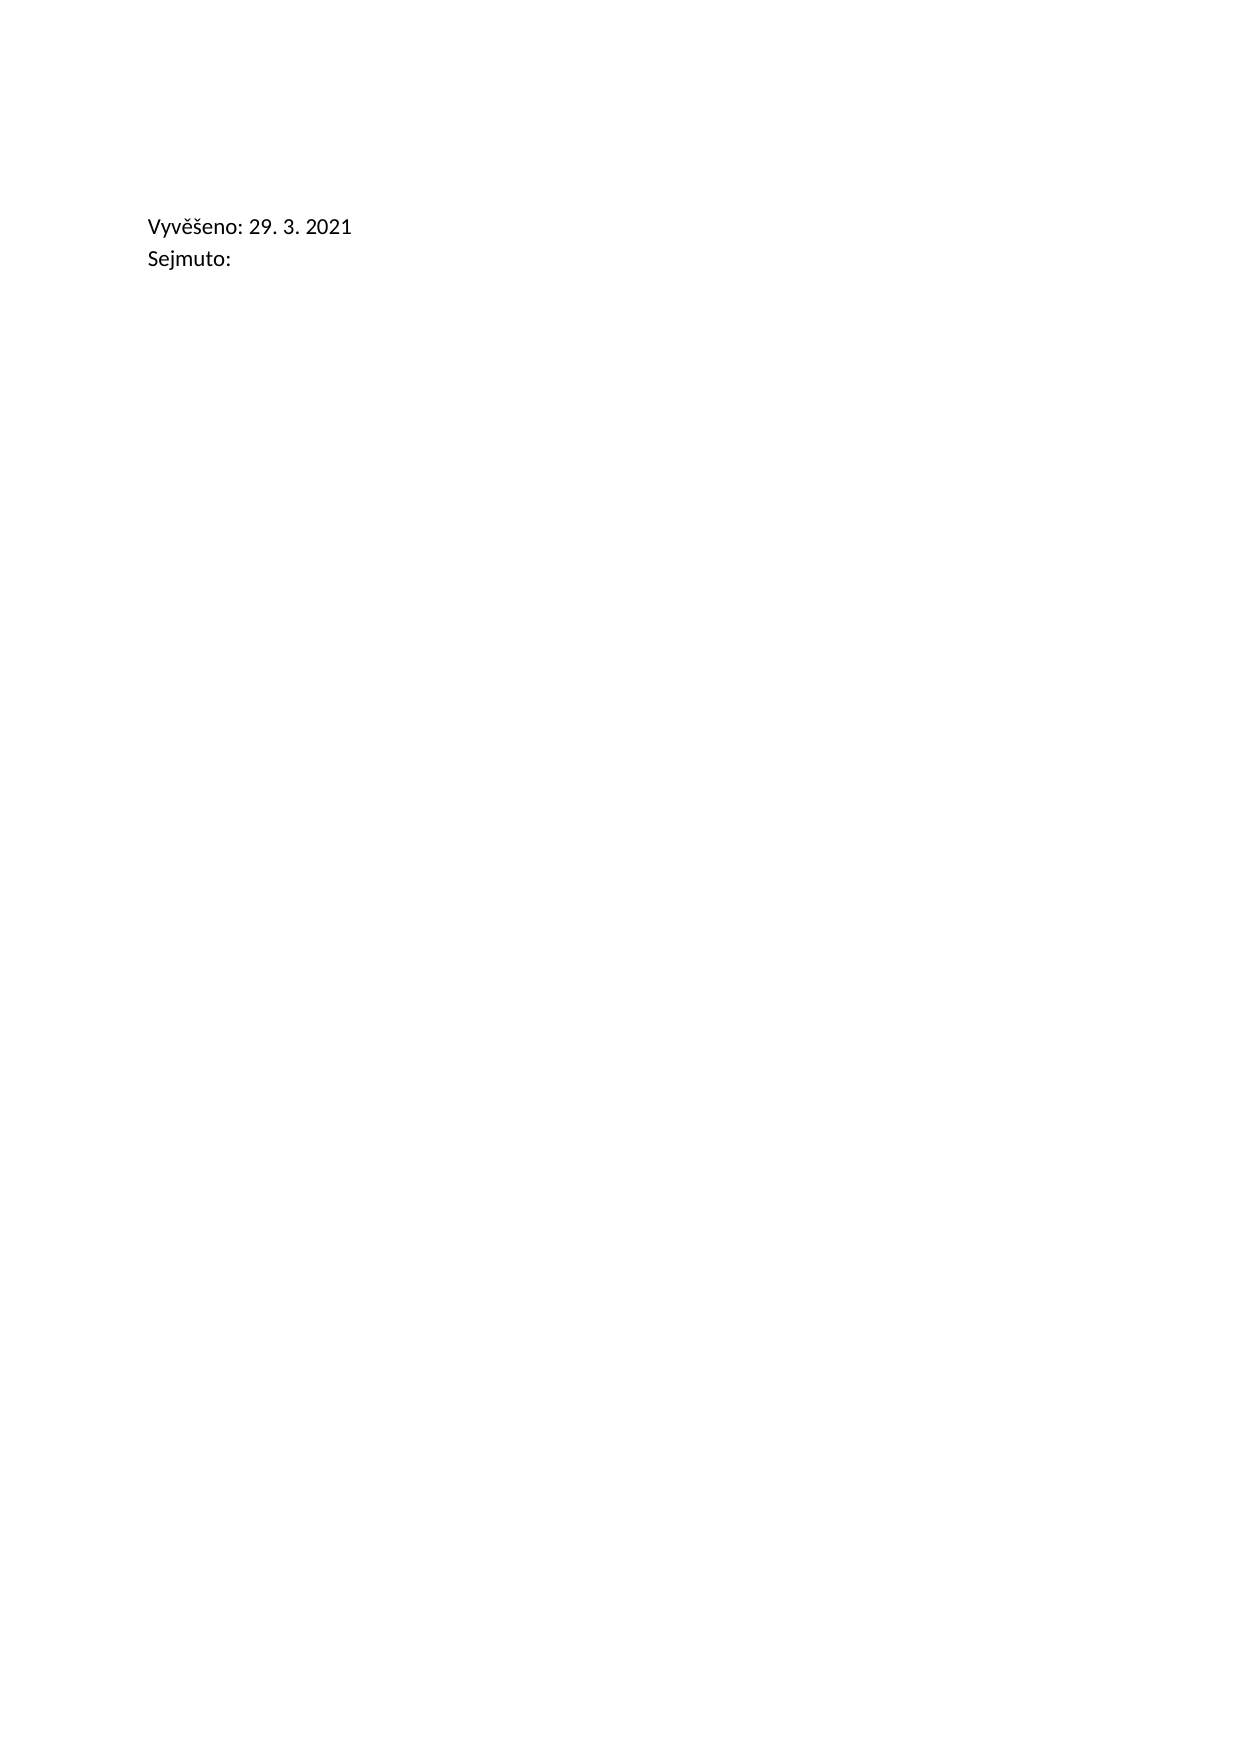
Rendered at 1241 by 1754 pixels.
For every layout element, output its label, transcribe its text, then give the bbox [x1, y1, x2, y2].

text Sejmuto: [148, 244, 1093, 272]
text Vyvěšeno: 29. 3. 2021 [148, 212, 1093, 240]
